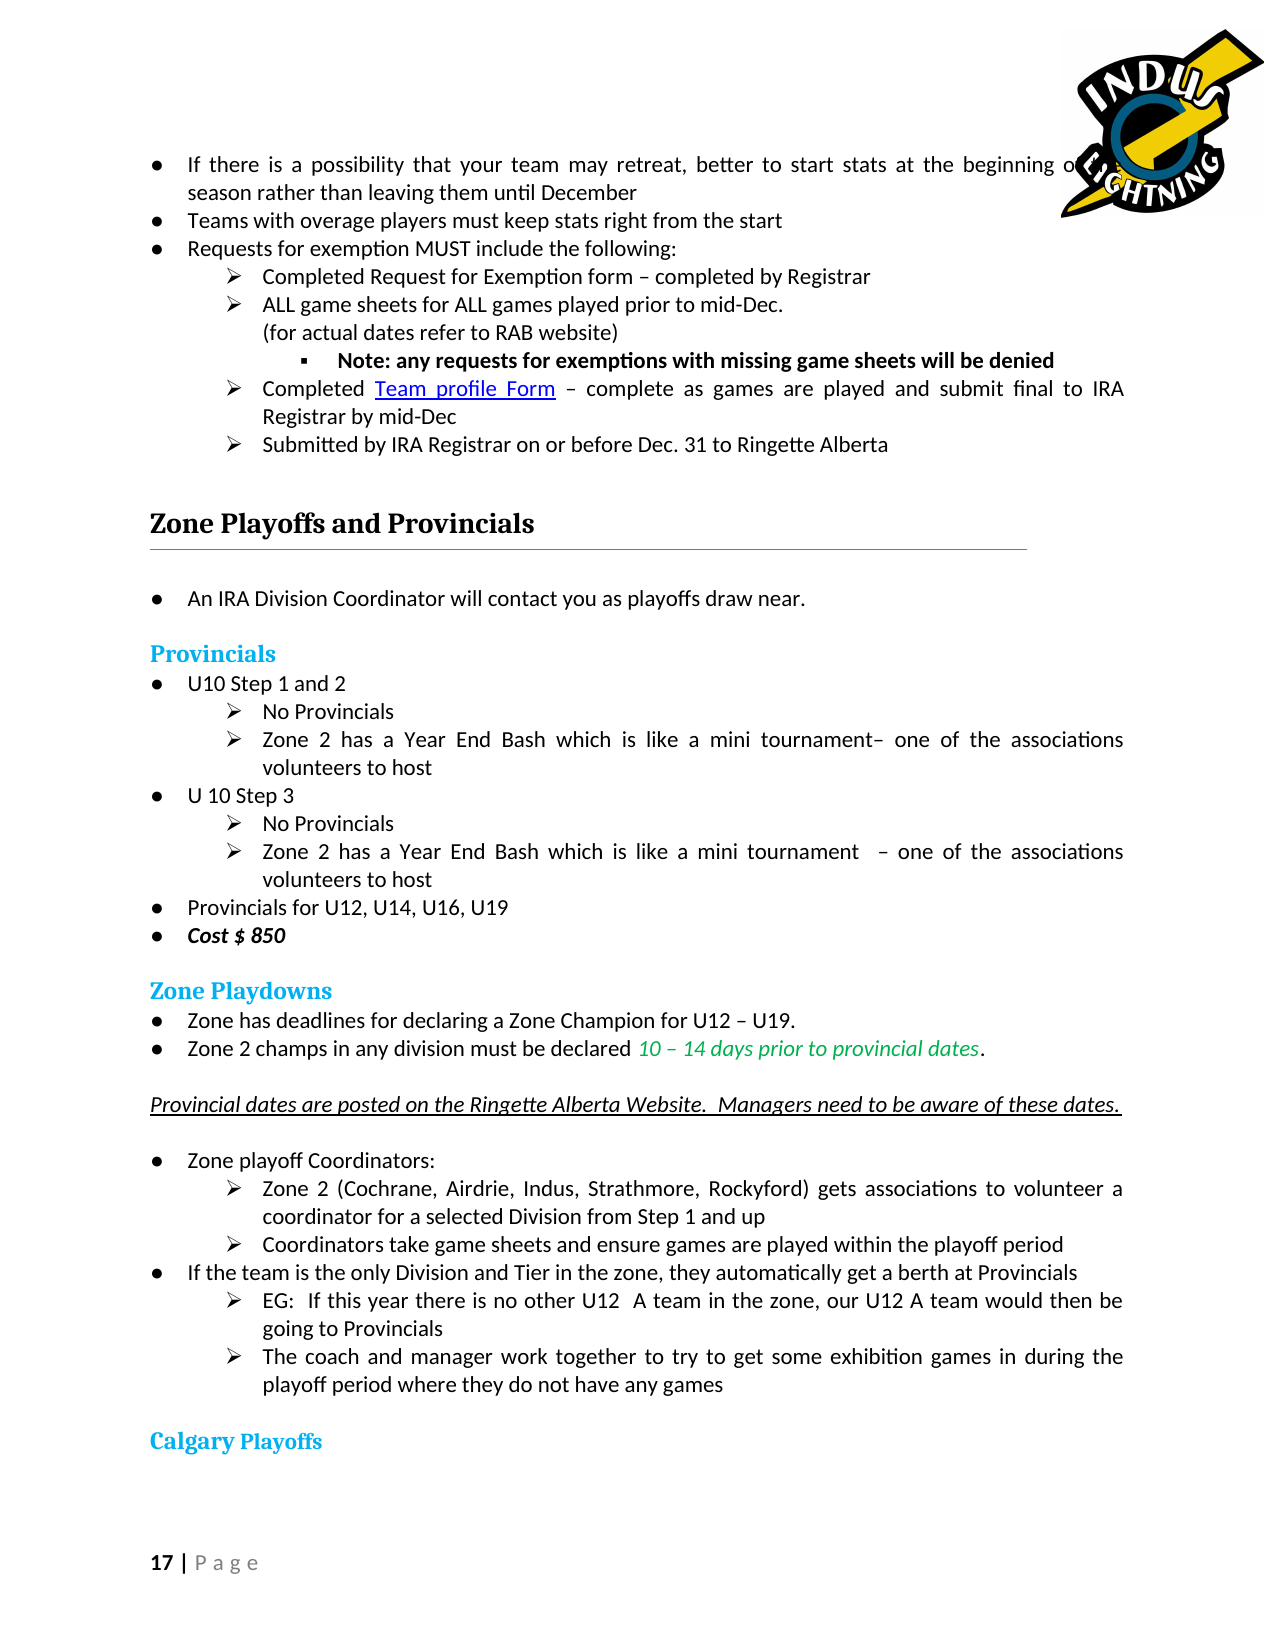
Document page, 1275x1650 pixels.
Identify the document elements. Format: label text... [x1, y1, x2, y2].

list Provincials for U12, U14, U16, U19 [150, 893, 1125, 921]
list Zone 2 champs in any division must be declared 10 – 14 days prior to provincial dates. [150, 1034, 1125, 1062]
list Zone 2 has a Year End Bash which is like a mini tournament– one of the associations volunteers to host [225, 725, 1125, 781]
list No Provincials [225, 809, 1125, 837]
text Provincial dates are posted on the Ringette Alberta Website. Managers need to be aware of these dates. [150, 1090, 1125, 1118]
list Zone 2 (Cochrane, Airdrie, Indus, Strathmore, Rockyford) gets associations to volunteer a coordinator for a selected Division from Step 1 and up [225, 1174, 1125, 1230]
list Zone has deadlines for declaring a Zone Champion for U12 – U19. [150, 1006, 1125, 1034]
list Completed Request for Exemption form – completed by Registrar [225, 262, 1125, 290]
list U10 Step 1 and 2 [150, 669, 1125, 697]
list Zone 2 has a Year End Bash which is like a mini tournament – one of the associations volunteers to host [225, 837, 1125, 893]
list The coach and manager work together to try to get some exhibition games in during the playoff period where they do not have any games [225, 1342, 1125, 1398]
list If the team is the only Division and Tier in the zone, they automatically get a berth at Provincials [150, 1258, 1125, 1286]
text (for actual dates refer to RAB website) [262, 318, 1125, 346]
picture [1061, 29, 1264, 218]
list Zone playoff Coordinators: [150, 1146, 1125, 1174]
list Teams with overage players must keep stats right from the start [150, 206, 1125, 234]
list Cost $ 850 [150, 921, 1125, 949]
list Coordinators take game sheets and ensure games are played within the playoff period [225, 1230, 1125, 1258]
list An IRA Division Coordinator will contact you as playoffs draw near. [150, 584, 1125, 612]
list ALL game sheets for ALL games played prior to mid-Dec. [225, 290, 1125, 318]
list Completed Team profile Form – complete as games are played and submit final to IRA Registrar by mid-Dec [225, 374, 1125, 430]
list No Provincials [225, 697, 1125, 725]
text Provincials [150, 640, 1125, 669]
list Requests for exemption MUST include the following: [150, 234, 1125, 262]
list If there is a possibility that your team may retreat, better to start stats at the beginning of the season rather than leaving them until December [150, 150, 1125, 206]
text Zone Playoffs and Provincials [150, 507, 1027, 549]
list EG: If this year there is no other U12 A team in the zone, our U12 A team would then be going to Provincials [225, 1286, 1125, 1342]
text Calgary Playoffs [150, 1427, 1125, 1456]
list U 10 Step 3 [150, 781, 1125, 809]
list Note: any requests for exemptions with missing game sheets will be denied [300, 346, 1125, 374]
list Submitted by IRA Registrar on or before Dec. 31 to Ringette Alberta [225, 430, 1125, 458]
text Zone Playdowns [150, 977, 1125, 1006]
